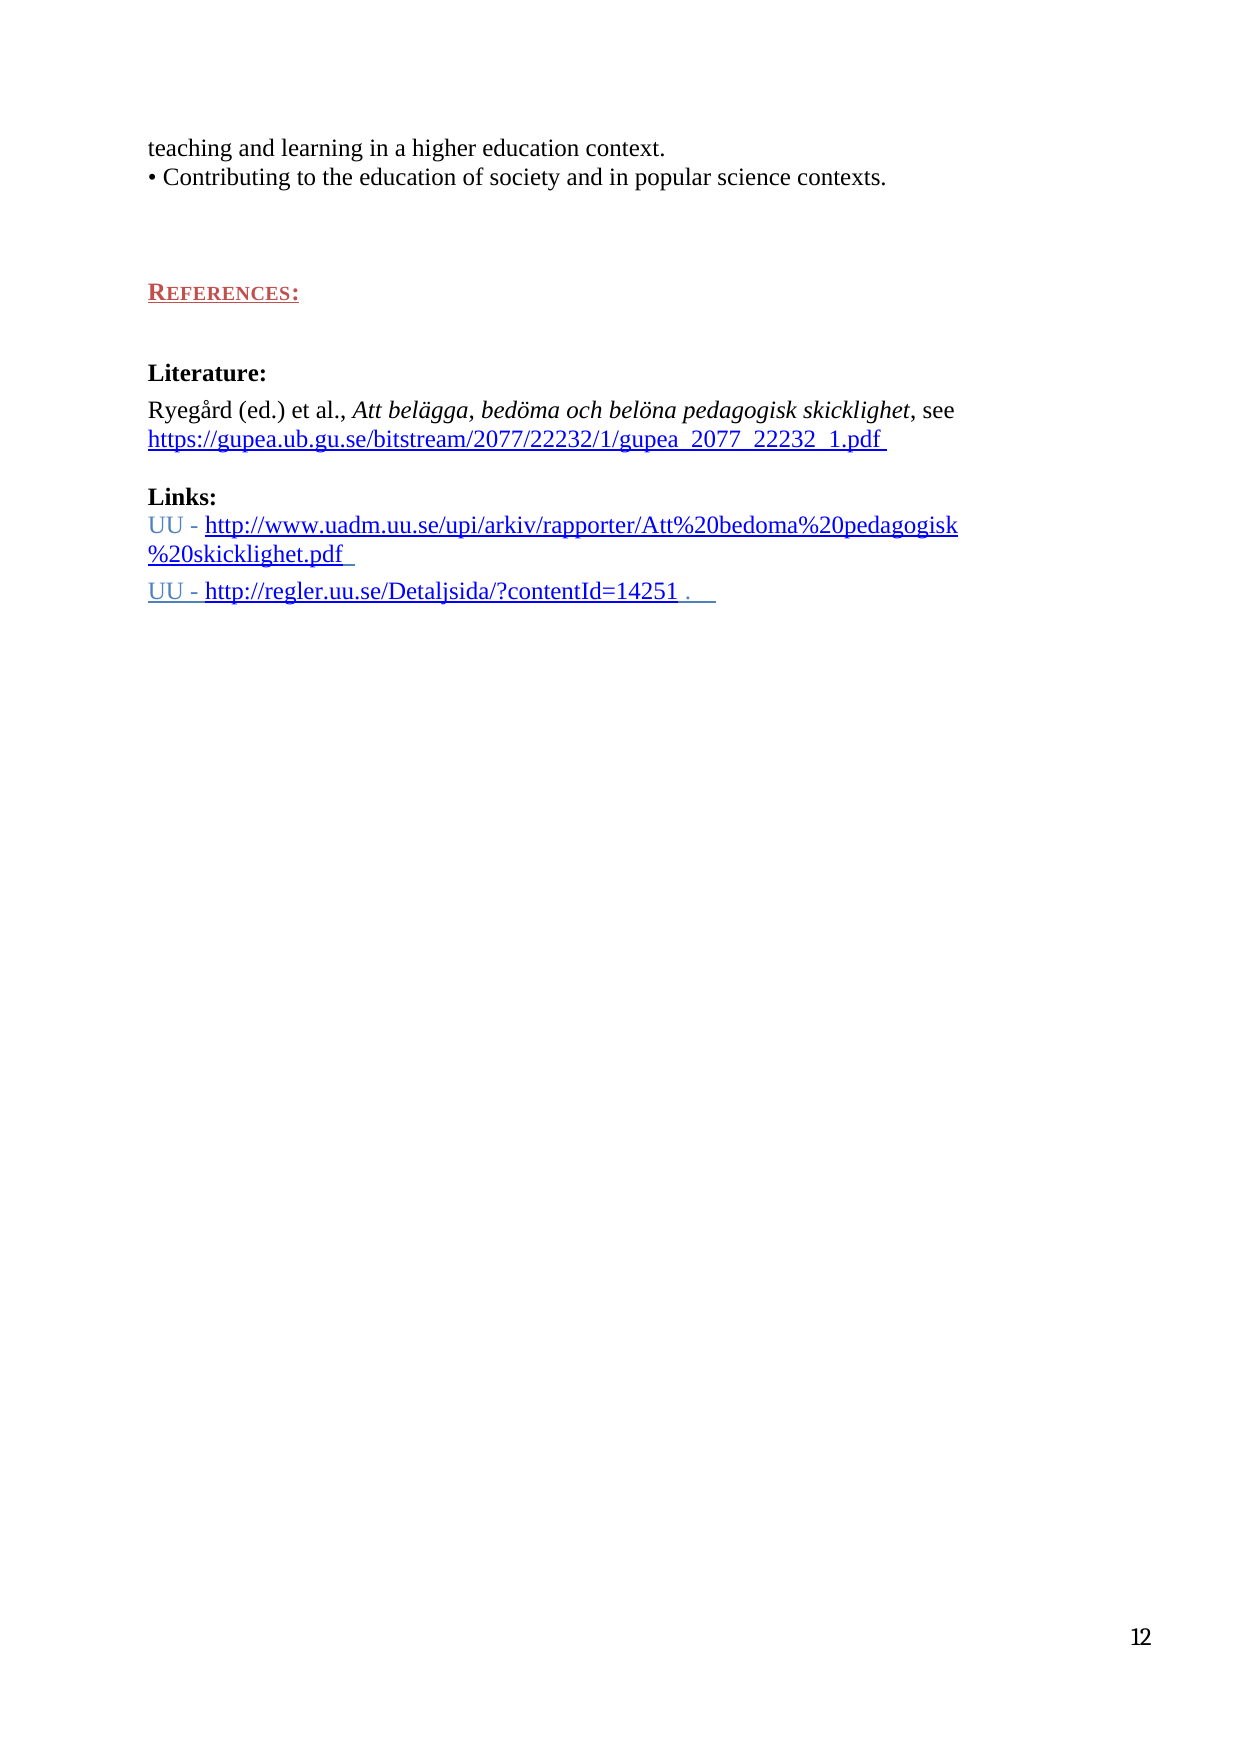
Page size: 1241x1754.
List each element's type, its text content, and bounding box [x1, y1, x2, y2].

text References: [148, 277, 1152, 305]
text • Contributing to the education of society and in popular science contexts. [148, 162, 1152, 190]
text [148, 133, 1152, 162]
text Literature: [148, 358, 1128, 387]
text UU - http://regler.uu.se/Detaljsida/?contentId=14251 . [148, 576, 1128, 605]
text Ryegård (ed.) et al., Att belägga, bedöma och belöna pedagogisk skicklighet, see https://gupea.ub.gu.se/bitstream/2077/22232/1/gupea_2077_22232_1.pdf [148, 395, 1152, 453]
text Links: [148, 453, 1152, 510]
text UU - http://www.uadm.uu.se/upi/arkiv/rapporter/Att%20bedoma%20pedagogisk%20skicklighet.pdf [148, 510, 1128, 568]
